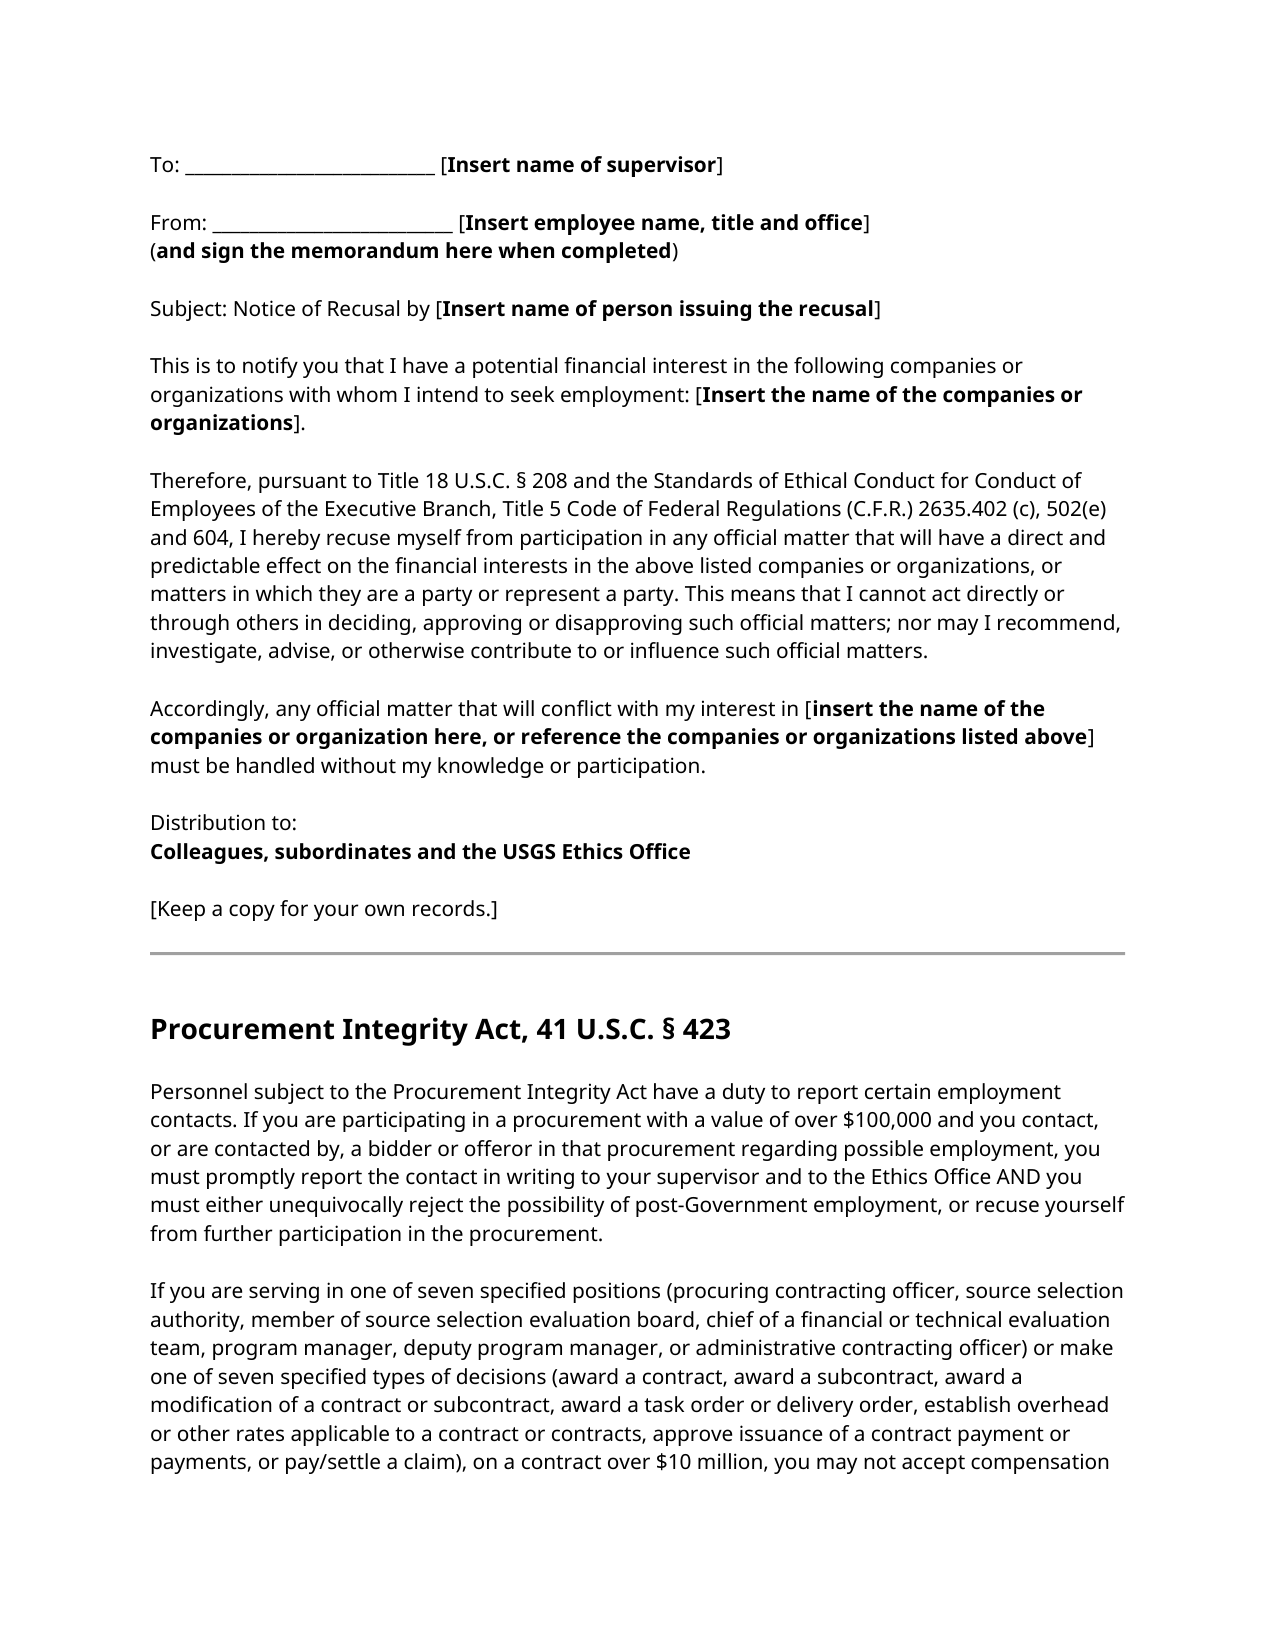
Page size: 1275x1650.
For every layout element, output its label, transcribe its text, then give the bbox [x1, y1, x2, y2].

text Distribution to: Colleagues, subordinates and the USGS Ethics Office [150, 808, 1125, 865]
text Personnel subject to the Procurement Integrity Act have a duty to report certain employment contacts. If you are participating in a procurement with a value of over $100,000 and you contact, or are contacted by, a bidder or offeror in that procurement regarding possible employment, you must promptly report the contact in writing to your supervisor and to the Ethics Office AND you must either unequivocally reject the possibility of post-Government employment, or recuse yourself from further participation in the procurement. [150, 1077, 1125, 1247]
text [Keep a copy for your own records.] [150, 894, 1125, 923]
text To: ___________________________ [Insert name of supervisor] [150, 150, 1125, 178]
text Therefore, pursuant to Title 18 U.S.C. § 208 and the Standards of Ethical Conduct for Conduct of Employees of the Executive Branch, Title 5 Code of Federal Regulations (C.F.R.) 2635.402 (c), 502(e) and 604, I hereby recuse myself from participation in any official matter that will have a direct and predictable effect on the financial interests in the above listed companies or organizations, or matters in which they are a party or represent a party. This means that I cannot act directly or through others in deciding, approving or disapproving such official matters; nor may I recommend, investigate, advise, or otherwise contribute to or influence such official matters. [150, 466, 1125, 665]
text This is to notify you that I have a potential financial interest in the following companies or organizations with whom I intend to seek employment: [Insert the name of the companies or organizations]. [150, 351, 1125, 437]
text Subject: Notice of Recusal by [Insert name of person issuing the recusal] [150, 294, 1125, 322]
text Procurement Integrity Act, 41 U.S.C. § 423 [150, 1009, 1125, 1048]
text Accordingly, any official matter that will conflict with my interest in [insert the name of the companies or organization here, or reference the companies or organizations listed above] must be handled without my knowledge or participation. [150, 694, 1125, 779]
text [150, 1277, 1125, 1476]
text From: __________________________ [Insert employee name, title and office] (and sign the memorandum here when completed) [150, 208, 1125, 264]
